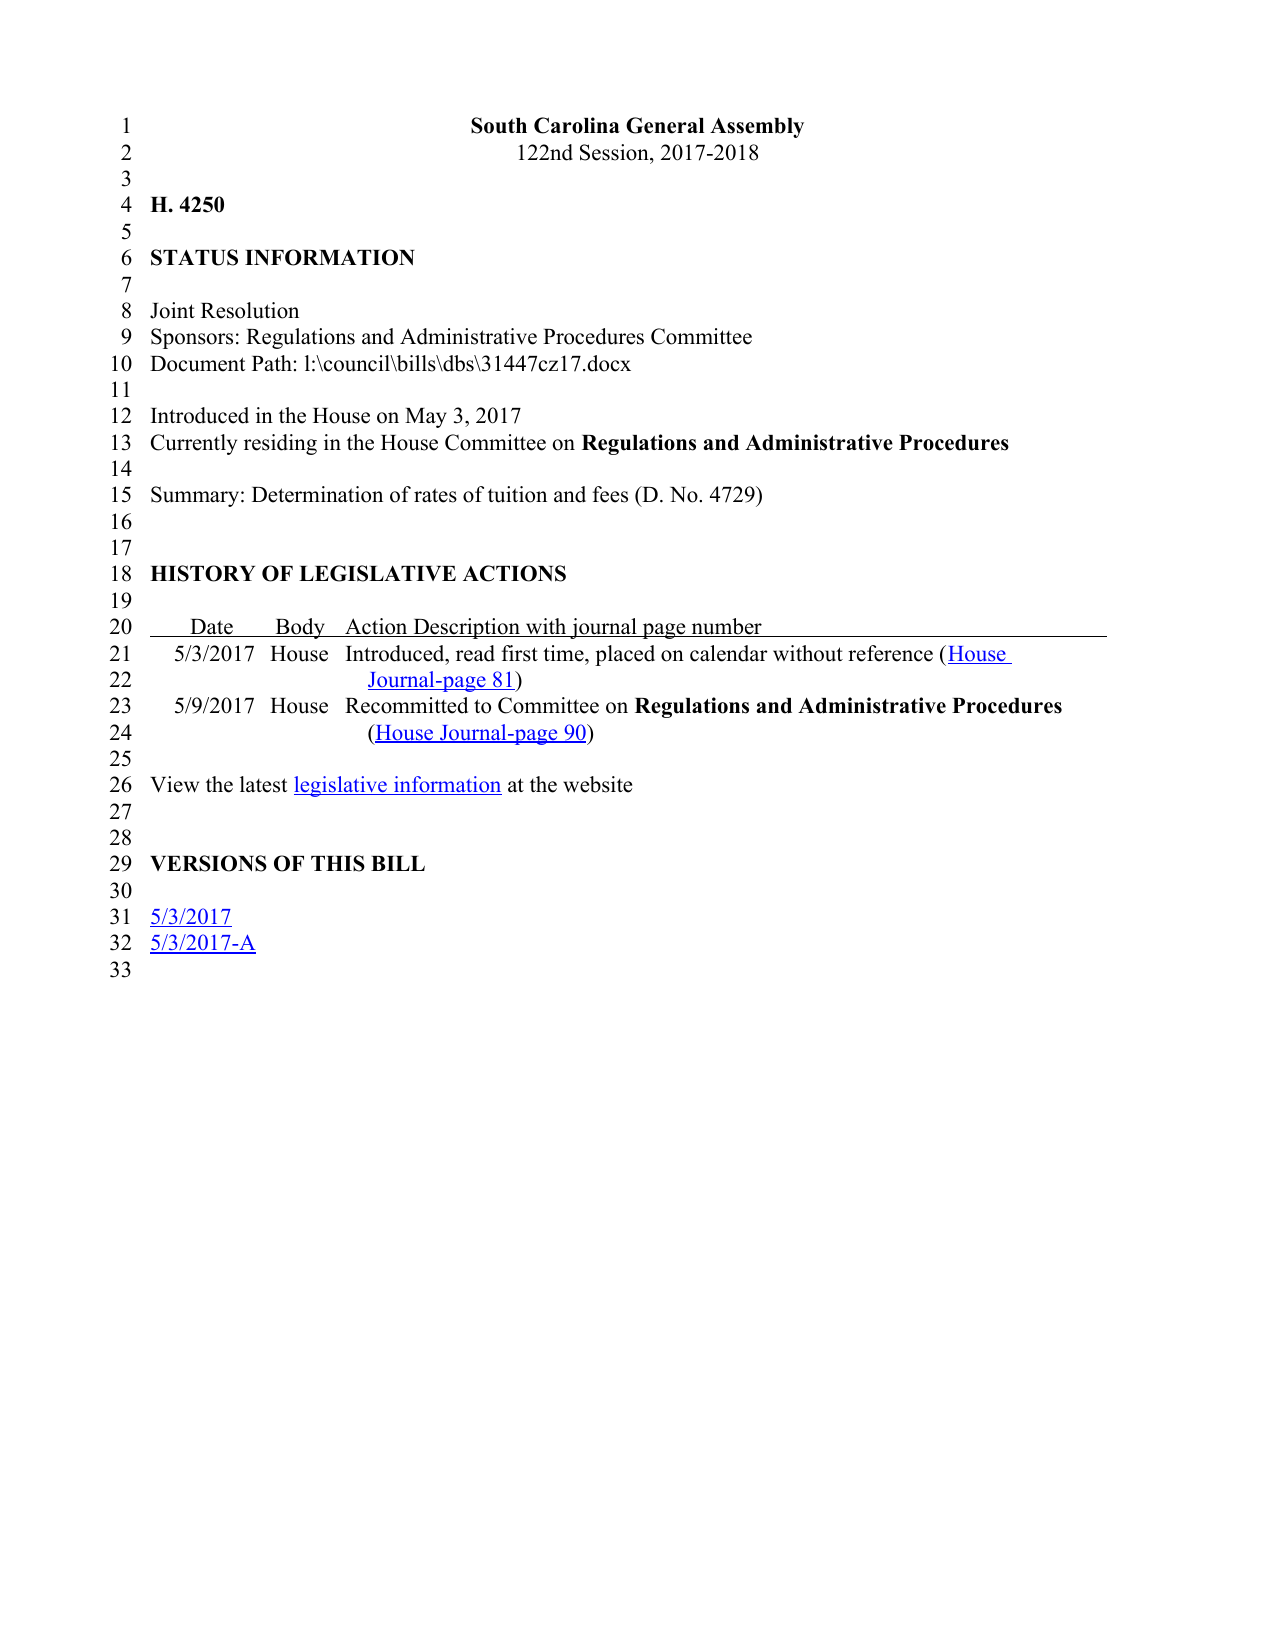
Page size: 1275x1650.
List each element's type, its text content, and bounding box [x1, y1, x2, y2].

text STATUS INFORMATION [150, 244, 1125, 271]
text 5/3/2017 [150, 903, 1125, 929]
text Date Body Action Description with journal page number [150, 613, 1125, 639]
text Joint Resolution [150, 297, 1125, 323]
text Currently residing in the House Committee on Regulations and Administrative Procedures [150, 429, 1125, 455]
text Introduced in the House on May 3, 2017 [150, 402, 1125, 429]
text 5/3/2017-A [150, 929, 1125, 956]
text 122nd Session, 2017-2018 [150, 139, 1125, 165]
text H. 4250 [150, 192, 1125, 218]
text VERSIONS OF THIS BILL [150, 850, 1125, 877]
text Summary: Determination of rates of tuition and fees (D. No. 4729) [150, 481, 1125, 508]
text Document Path: l:\council\bills\dbs\31447cz17.docx [150, 350, 1125, 376]
text View the latest legislative information at the website [150, 771, 1125, 798]
text 5/9/2017 House Recommitted to Committee on Regulations and Administrative Procedures (House Journal-page 90) [150, 692, 1125, 745]
text Sponsors: Regulations and Administrative Procedures Committee [150, 323, 1125, 350]
text South Carolina General Assembly [150, 112, 1125, 139]
text HISTORY OF LEGISLATIVE ACTIONS [150, 561, 1125, 587]
text 5/3/2017 House Introduced, read first time, placed on calendar without reference (House Journal-page 81) [150, 639, 1125, 692]
